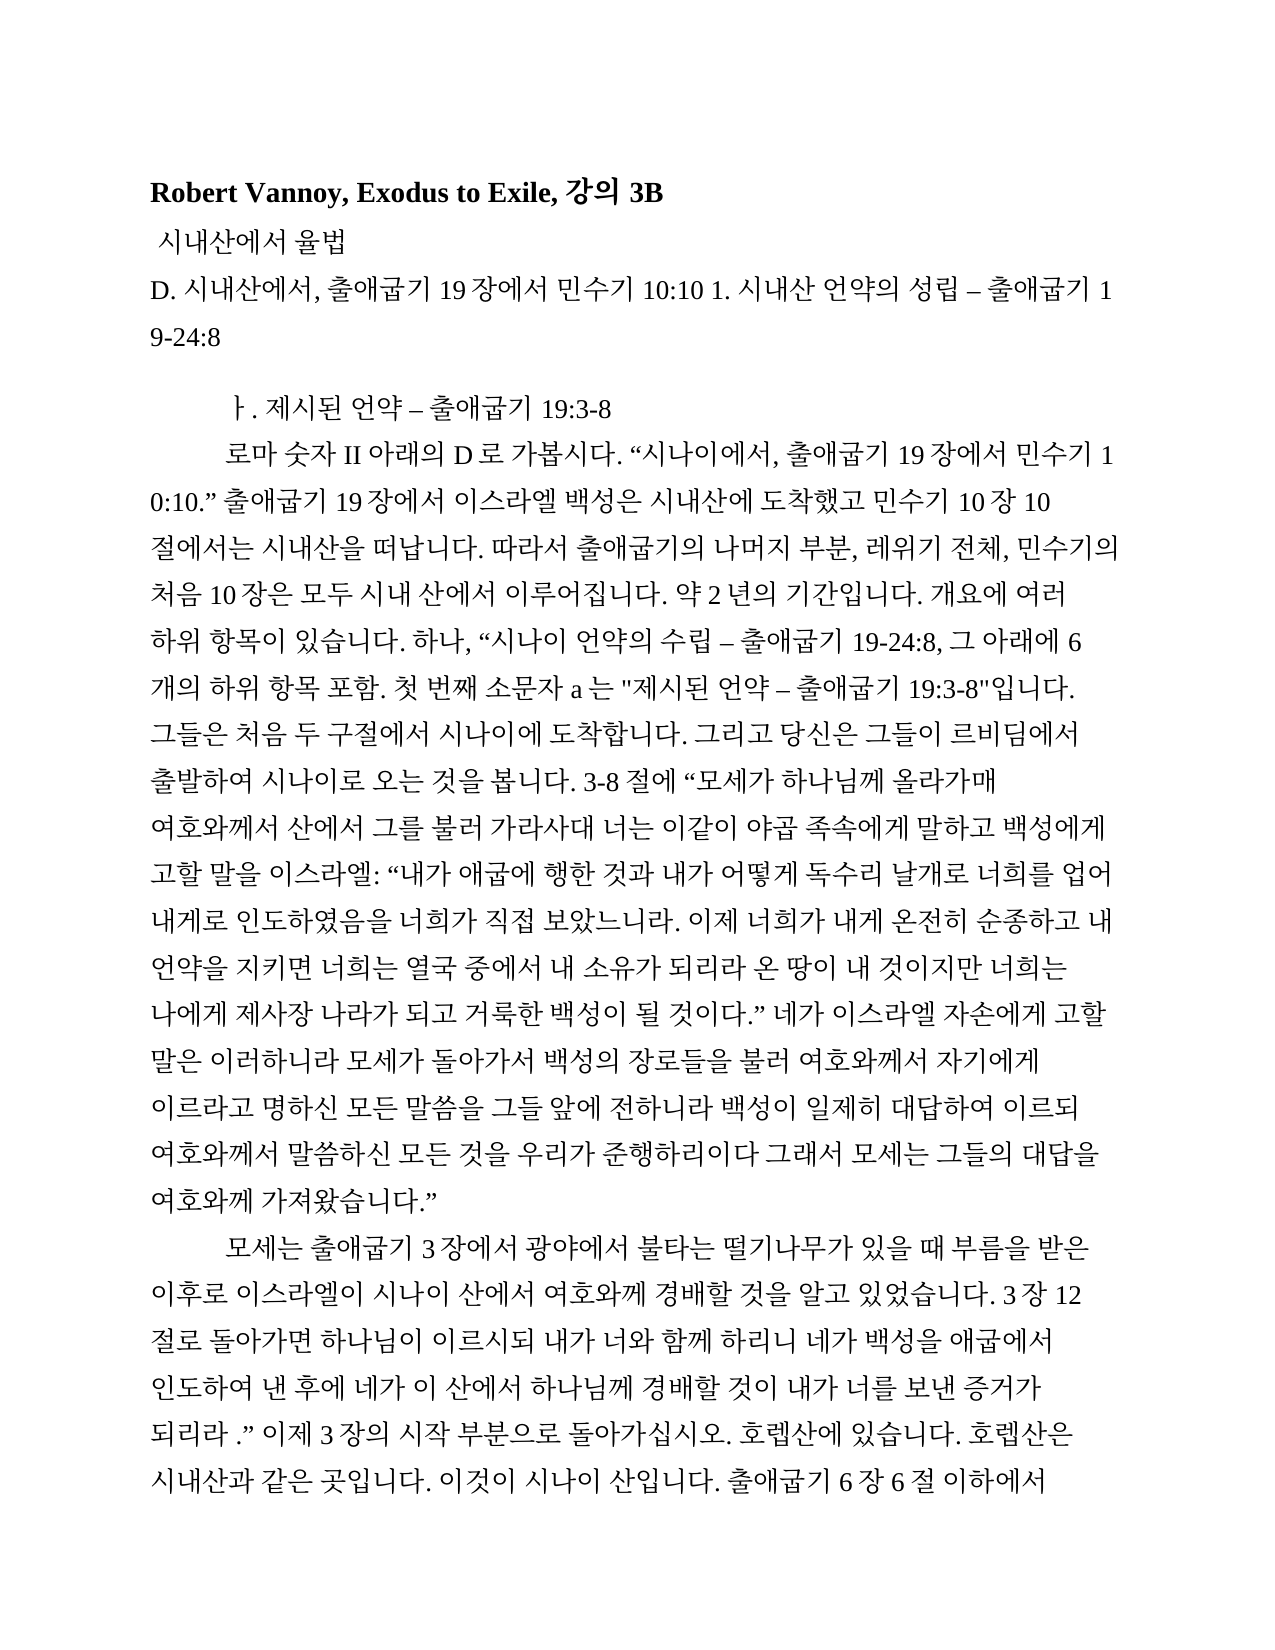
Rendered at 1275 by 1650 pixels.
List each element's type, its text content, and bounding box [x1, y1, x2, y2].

text Robert Vannoy, Exodus to Exile, 강의 3B 시내산에서 율법 D. 시내산에서, 출애굽기 19장에서 민수기 10:10 1. 시내산 언약의 성립 – 출애굽기 19-24:8 [150, 175, 1125, 352]
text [150, 393, 1125, 1497]
